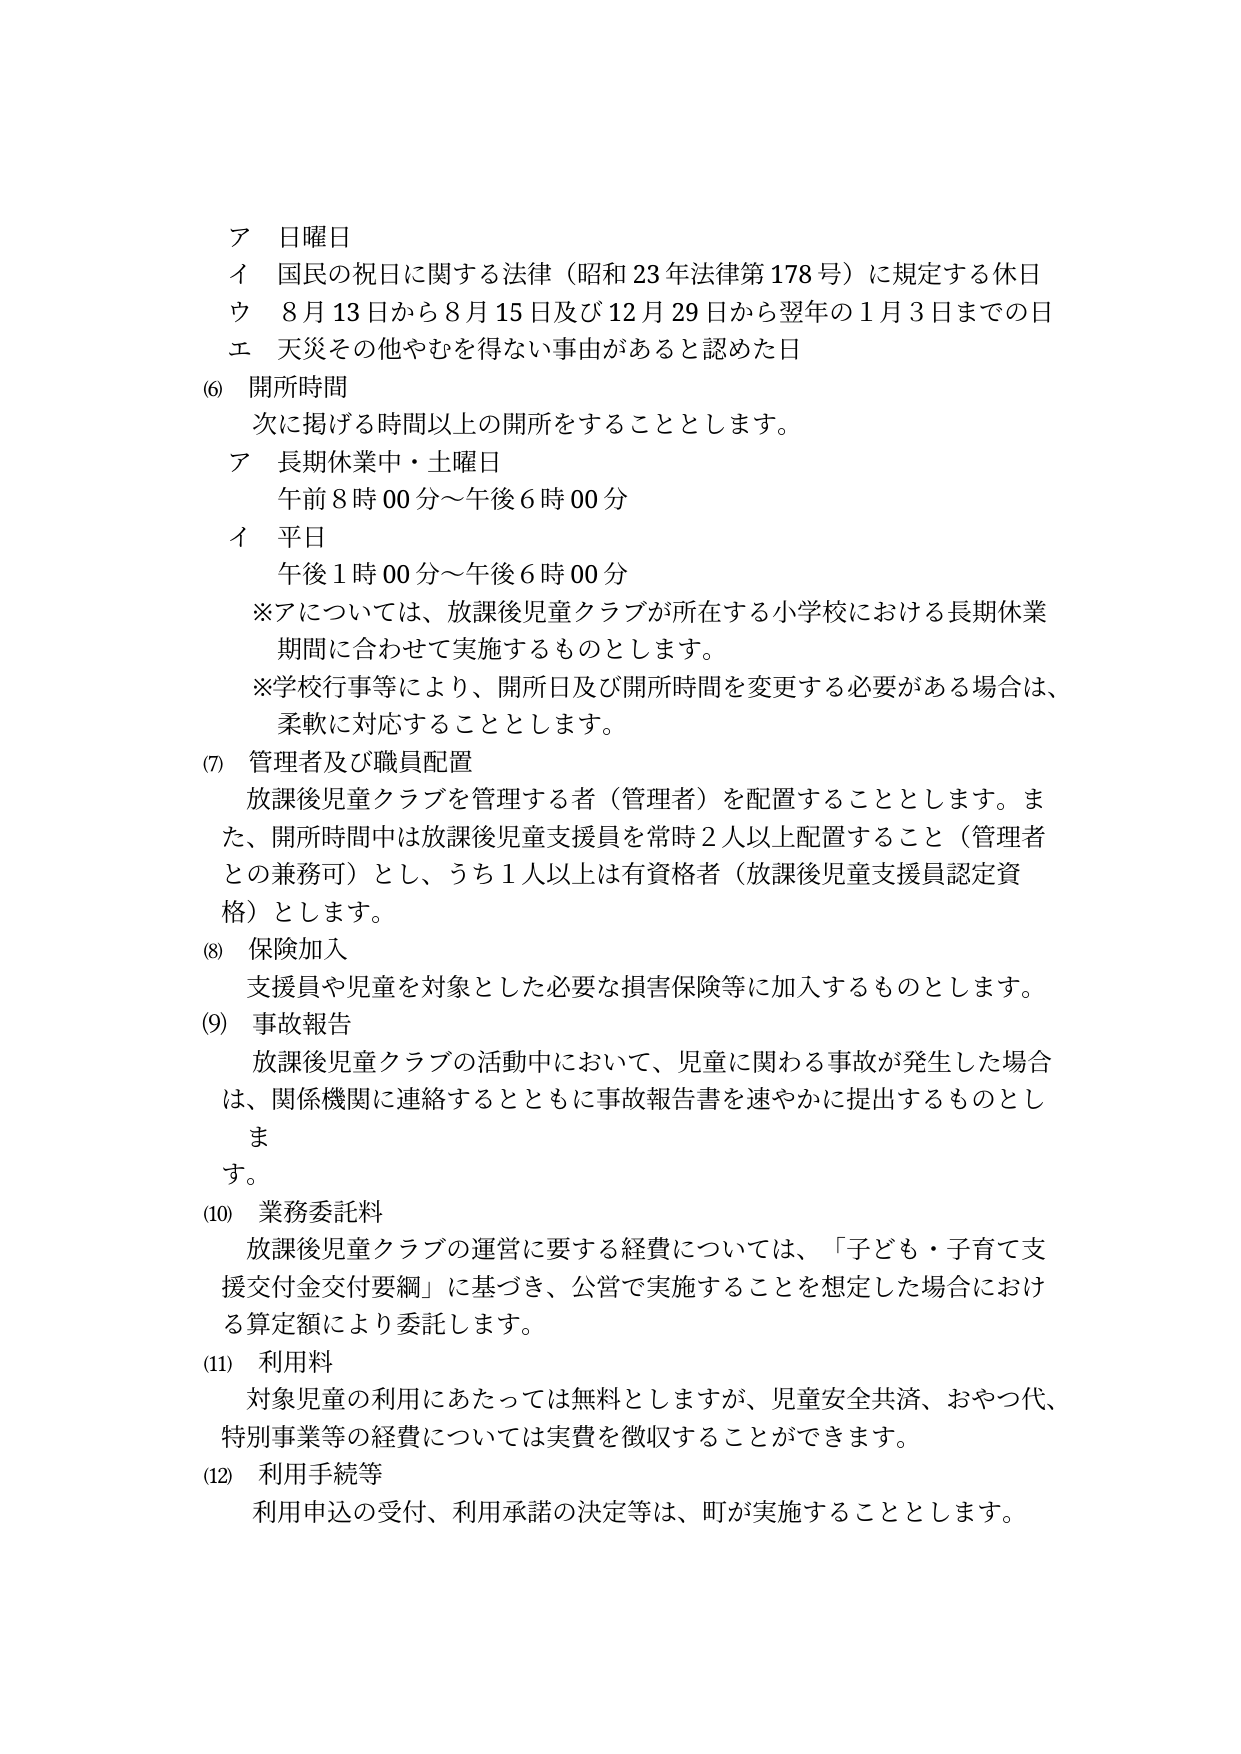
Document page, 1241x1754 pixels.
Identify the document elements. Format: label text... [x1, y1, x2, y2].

text ウ ８月13日から８月15日及び12月29日から翌年の１月３日までの日 [177, 292, 1063, 329]
text ⑾ 利用料 [177, 1342, 1063, 1379]
text ⑼ 事故報告 [177, 1004, 1063, 1042]
text イ 平日 [177, 517, 1063, 554]
text ⑽ 業務委託料 [177, 1192, 1063, 1229]
text 期間に合わせて実施するものとします。 [177, 629, 1063, 667]
text 放課後児童クラブの活動中において、児童に関わる事故が発生した場合 [177, 1042, 1063, 1079]
text 対象児童の利用にあたっては無料としますが、児童安全共済、おやつ代、特別事業等の経費については実費を徴収することができます。 [221, 1379, 1063, 1454]
text エ 天災その他やむを得ない事由があると認めた日 [177, 329, 1063, 367]
text 支援員や児童を対象とした必要な損害保険等に加入するものとします。 [221, 967, 1063, 1004]
text は、関係機関に連絡するとともに事故報告書を速やかに提出するものとしま [221, 1079, 1063, 1154]
text イ 国民の祝日に関する法律（昭和23年法律第178号）に規定する休日 [177, 254, 1063, 292]
text 柔軟に対応することとします。 [177, 704, 1063, 742]
text ⑺ 管理者及び職員配置 [177, 742, 1063, 779]
text す。 [221, 1154, 1063, 1192]
text 次に掲げる時間以上の開所をすることとします。 [177, 404, 1063, 442]
text ア 日曜日 [177, 217, 1063, 254]
text 放課後児童クラブを管理する者（管理者）を配置することとします。また、開所時間中は放課後児童支援員を常時２人以上配置すること（管理者との兼務可）とし、うち１人以上は有資格者（放課後児童支援員認定資格）とします。 [221, 779, 1063, 929]
text ア 長期休業中・土曜日 [177, 442, 1063, 479]
text ※学校行事等により、開所日及び開所時間を変更する必要がある場合は、 [177, 667, 1063, 704]
text ※アについては、放課後児童クラブが所在する小学校における長期休業 [177, 592, 1063, 629]
text ⑿ 利用手続等 [177, 1454, 1063, 1492]
text ⑹ 開所時間 [177, 367, 1063, 404]
text 利用申込の受付、利用承諾の決定等は、町が実施することとします。 [177, 1492, 1063, 1529]
text ⑻ 保険加入 [177, 929, 1063, 967]
text 放課後児童クラブの運営に要する経費については、「子ども・子育て支援交付金交付要綱」に基づき、公営で実施することを想定した場合における算定額により委託します。 [221, 1229, 1063, 1342]
text 午後１時00分～午後６時00分 [177, 554, 1063, 592]
text 午前８時00分～午後６時00分 [177, 479, 1063, 517]
